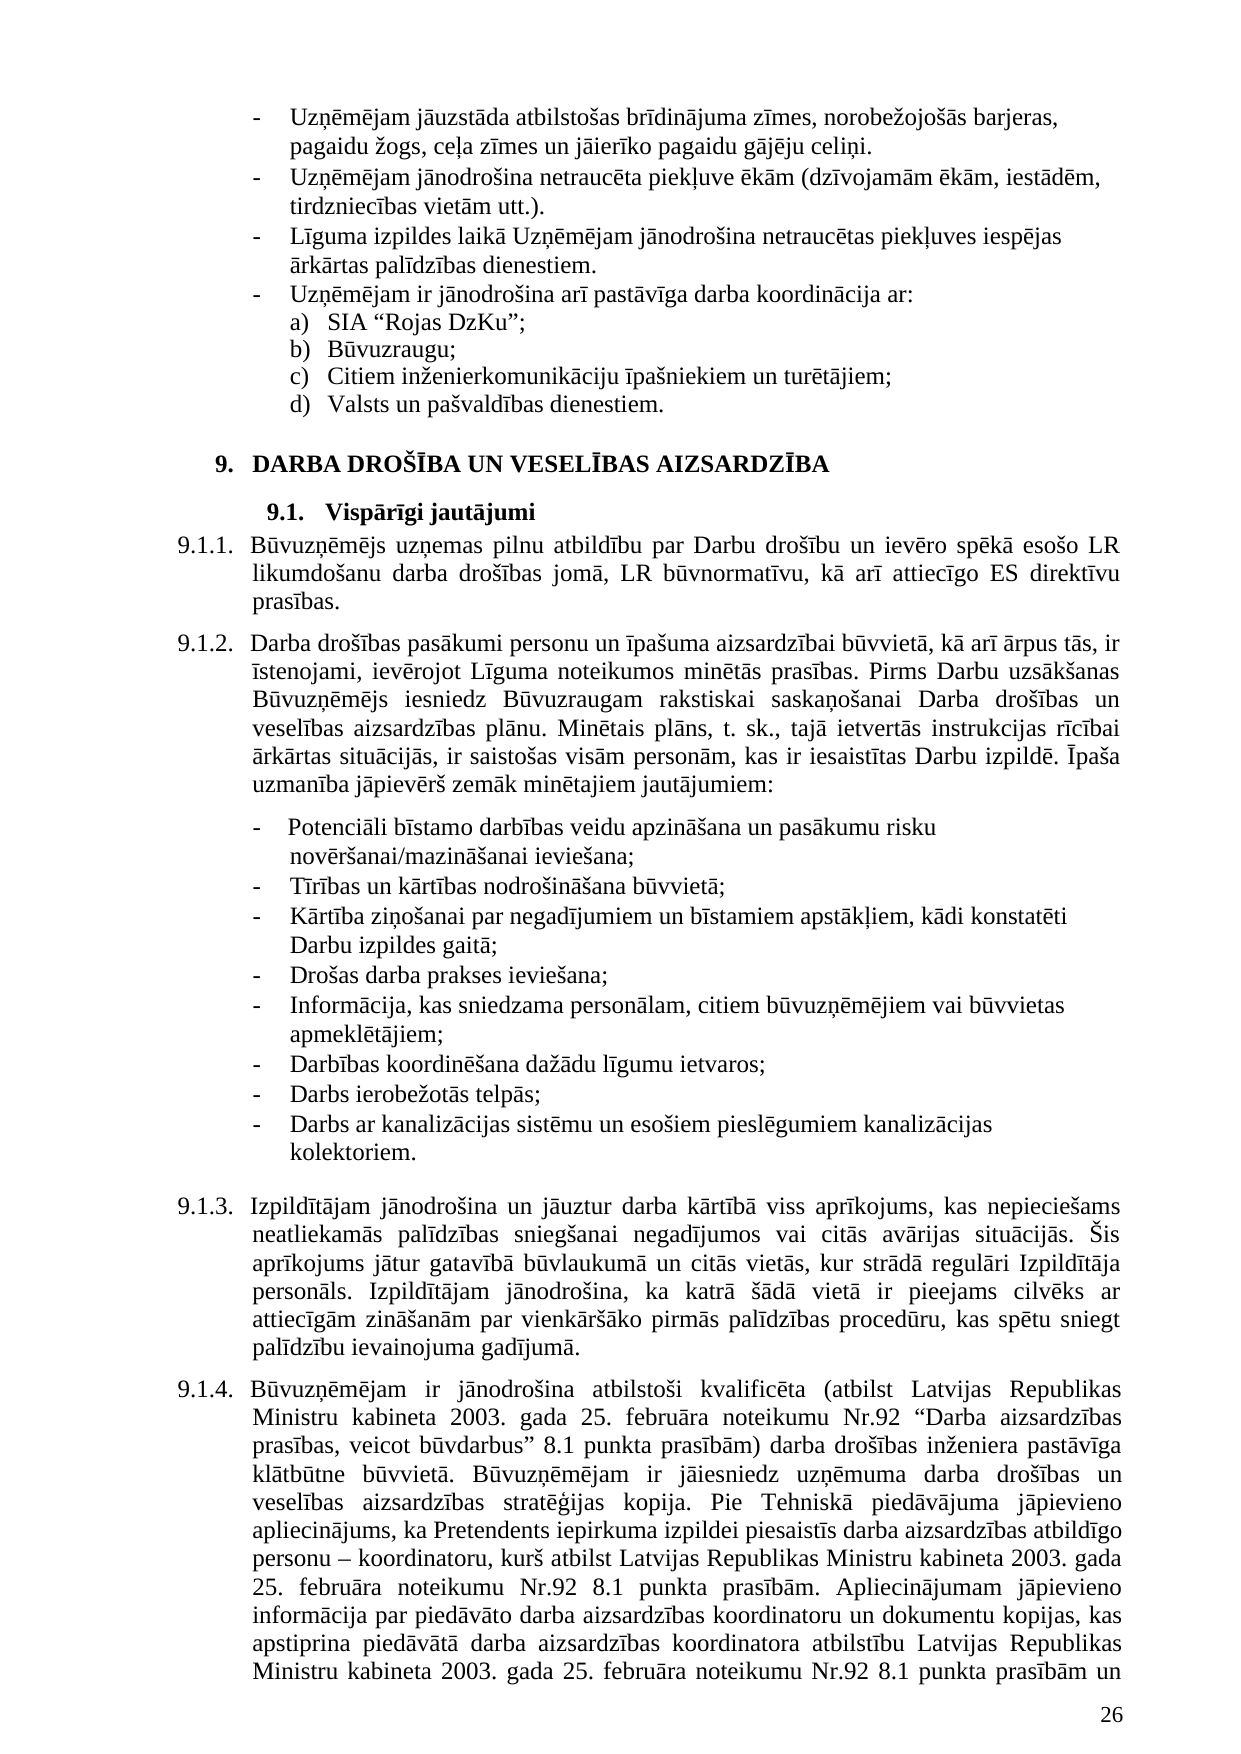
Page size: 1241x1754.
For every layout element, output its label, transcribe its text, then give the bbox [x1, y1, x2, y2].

list Informācija, kas sniedzama personālam, citiem būvuzņēmējiem vai būvvietas apmeklētājiem; [252, 991, 1123, 1048]
list Valsts un pašvaldības dienestiem. [289, 390, 1125, 417]
list Darbības koordinēšana dažādu līgumu ietvaros; [252, 1049, 1123, 1078]
list Darbs ierobežotās telpās; [252, 1079, 1123, 1108]
text 9.1. Vispārīgi jautājumi [267, 497, 1123, 526]
list Tīrības un kārtības nodrošināšana būvvietā; [252, 871, 1123, 900]
list Uzņēmējam ir jānodrošina arī pastāvīga darba koordinācija ar: [252, 281, 1125, 308]
text 9.1.2. Darba drošības pasākumi personu un īpašuma aizsardzībai būvvietā, kā arī ārpus tās, ir īstenojami, ievērojot Līguma noteikumos minētās prasības. Pirms Darbu uzsākšanas Būvuzņēmējs iesniedz Būvuzraugam rakstiskai saskaņošanai Darba drošības un veselības aizsardzības plānu. Minētais plāns, t. sk., tajā ietvertās instrukcijas rīcībai ārkārtas situācijās, ir saistošas visām personām, kas ir iesaistītas Darbu izpildē. Īpaša uzmanība jāpievērš zemāk minētajiem jautājumiem: [177, 629, 1121, 798]
list Līguma izpildes laikā Uzņēmējam jānodrošina netraucētas piekļuves iespējas ārkārtas palīdzības dienestiem. [252, 222, 1121, 279]
text 9.1.1. Būvuzņēmējs uzņemas pilnu atbildību par Darbu drošību un ievēro spēkā esošo LR likumdošanu darba drošības jomā, LR būvnormatīvu, kā arī attiecīgo ES direktīvu prasības. [177, 532, 1121, 615]
text - Potenciāli bīstamo darbības veidu apzināšana un pasākumu risku novēršanai/mazināšanai ieviešana; [252, 813, 1123, 870]
text 9.1.3. Izpildītājam jānodrošina un jāuztur darba kārtībā viss aprīkojums, kas nepieciešams neatliekamās palīdzības sniegšanai negadījumos vai citās avārijas situācijās. Šis aprīkojums jātur gatavībā būvlaukumā un citās vietās, kur strādā regulāri Izpildītāja personāls. Izpildītājam jānodrošina, ka katrā šādā vietā ir pieejams cilvēks ar attiecīgām zināšanām par vienkāršāko pirmās palīdzības procedūru, kas spētu sniegt palīdzību ievainojuma gadījumā. [177, 1192, 1121, 1361]
list Uzņēmējam jānodrošina netraucēta piekļuve ēkām (dzīvojamām ēkām, iestādēm, tirdzniecības vietām utt.). [252, 162, 1123, 220]
list Citiem inženierkomunikāciju īpašniekiem un turētājiem; [289, 363, 1125, 390]
list Uzņēmējam jāuzstāda atbilstošas brīdinājuma zīmes, norobežojošās barjeras, pagaidu žogs, ceļa zīmes un jāierīko pagaidu gājēju celiņi. [252, 103, 1121, 160]
list DARBA DROŠĪBA UN VESELĪBAS AIZSARDZĪBA [215, 449, 1123, 477]
list Kārtība ziņošanai par negadījumiem un bīstamiem apstākļiem, kādi konstatēti Darbu izpildes gaitā; [252, 902, 1121, 959]
list Darbs ar kanalizācijas sistēmu un esošiem pieslēgumiem kanalizācijas kolektoriem. [252, 1109, 1123, 1166]
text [177, 1374, 1123, 1685]
list Būvuzraugu; [289, 336, 1125, 363]
list SIA “Rojas DzKu”; [289, 308, 1125, 336]
list Drošas darba prakses ieviešana; [252, 960, 1123, 989]
